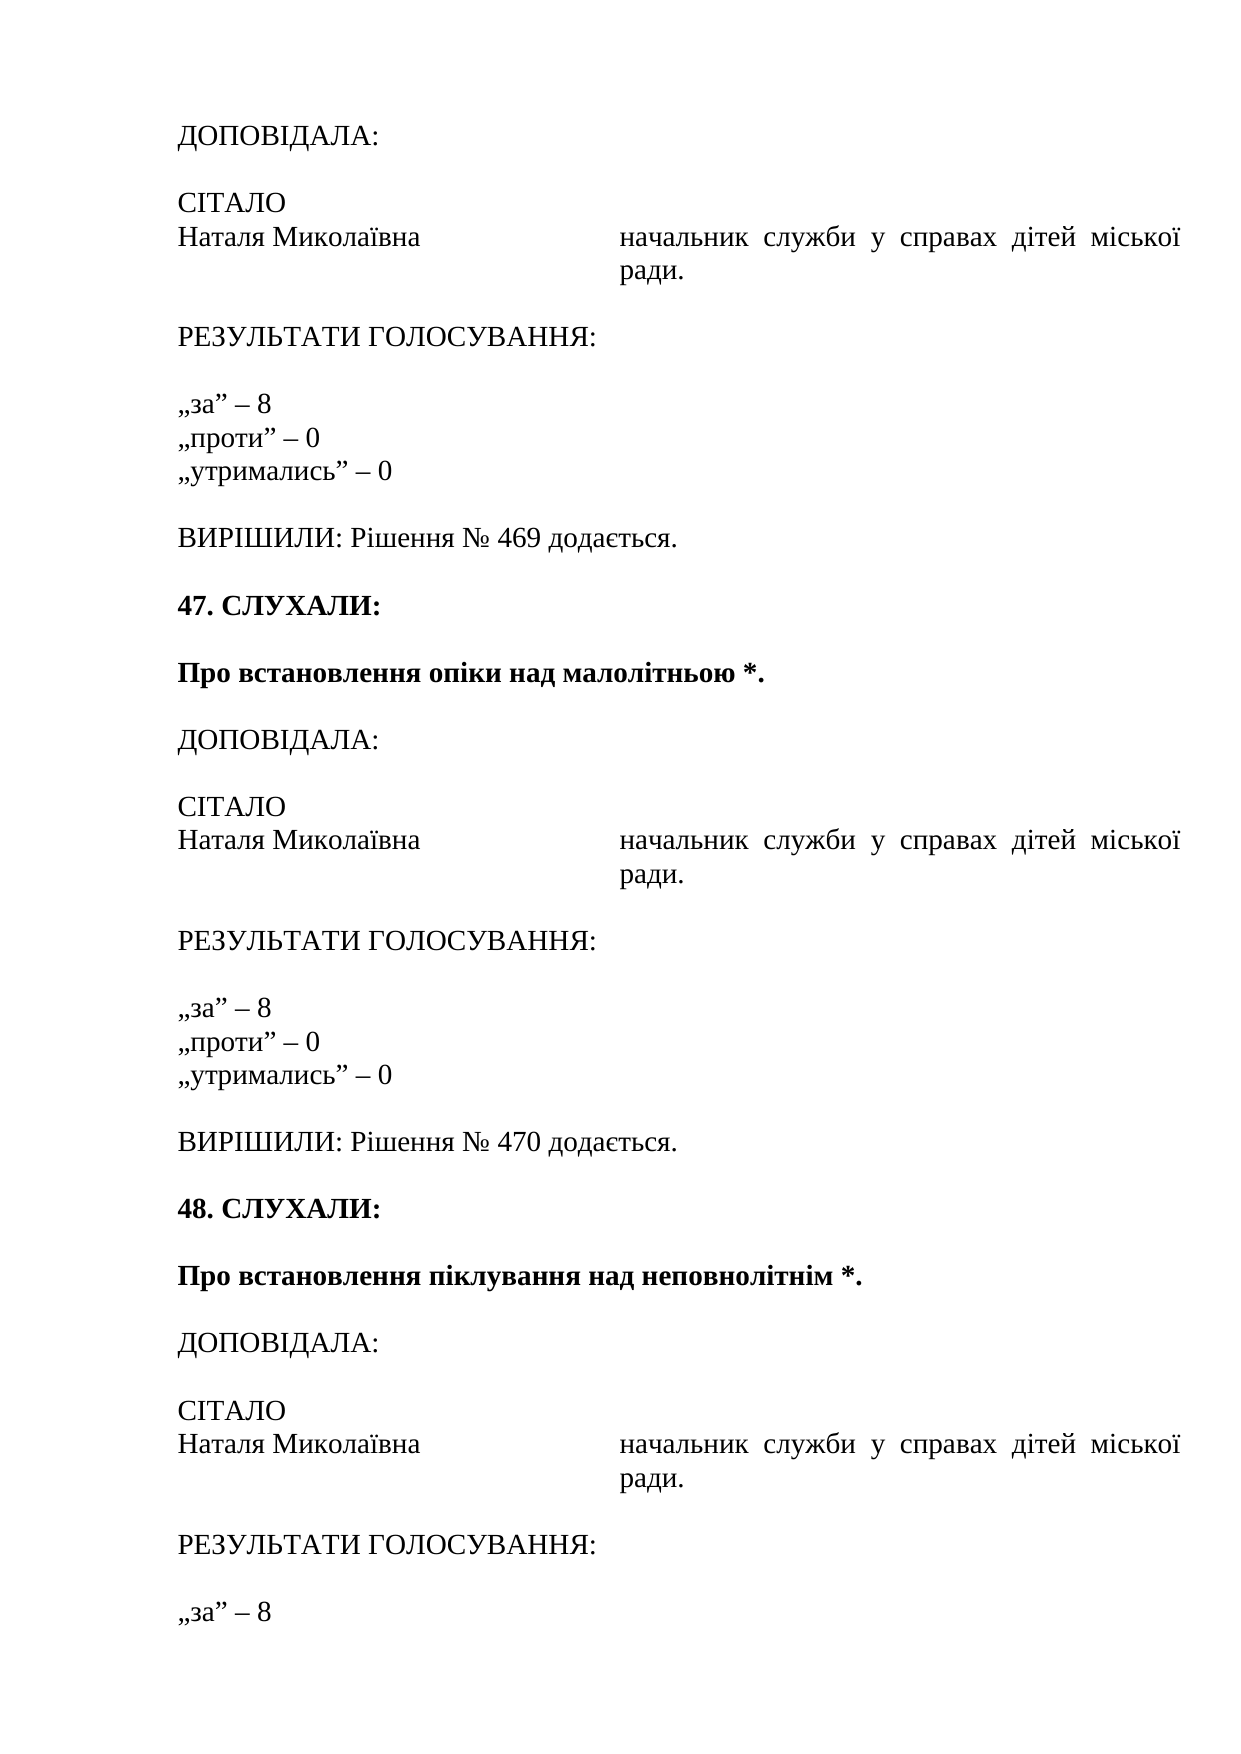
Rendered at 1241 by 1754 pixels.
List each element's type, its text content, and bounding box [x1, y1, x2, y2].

text „утримались” – 0 [177, 1057, 1181, 1091]
text 47. СЛУХАЛИ: [177, 588, 1181, 621]
text ВИРІШИЛИ: Рішення № 469 додається. [177, 521, 1181, 554]
text ДОПОВІДАЛА: [177, 722, 1181, 755]
text ДОПОВІДАЛА: [177, 1326, 1181, 1359]
text СІТАЛО [177, 1393, 1181, 1426]
text 48. СЛУХАЛИ: [177, 1191, 1181, 1225]
text „проти” – 0 [177, 420, 1181, 453]
text РЕЗУЛЬТАТИ ГОЛОСУВАННЯ: [177, 1527, 1181, 1560]
text СІТАЛО [177, 789, 1181, 822]
text РЕЗУЛЬТАТИ ГОЛОСУВАННЯ: [177, 319, 1181, 353]
text „утримались” – 0 [177, 453, 1181, 487]
text „за” – 8 [177, 990, 1181, 1024]
text Про встановлення опіки над малолітньою *. [177, 655, 1181, 688]
text Про встановлення піклування над неповнолітнім *. [177, 1258, 1181, 1292]
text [177, 1426, 1181, 1493]
text ВИРІШИЛИ: Рішення № 470 додається. [177, 1124, 1181, 1158]
text ДОПОВІДАЛА: [177, 118, 1181, 152]
text „за” – 8 [177, 1594, 1181, 1627]
text „за” – 8 [177, 386, 1181, 420]
text „проти” – 0 [177, 1024, 1181, 1057]
text Наталя Миколаївна начальник служби у справах дітей міської ради. [177, 219, 1181, 286]
text РЕЗУЛЬТАТИ ГОЛОСУВАННЯ: [177, 923, 1181, 957]
text СІТАЛО [177, 185, 1181, 219]
text Наталя Миколаївна начальник служби у справах дітей міської ради. [177, 822, 1181, 889]
